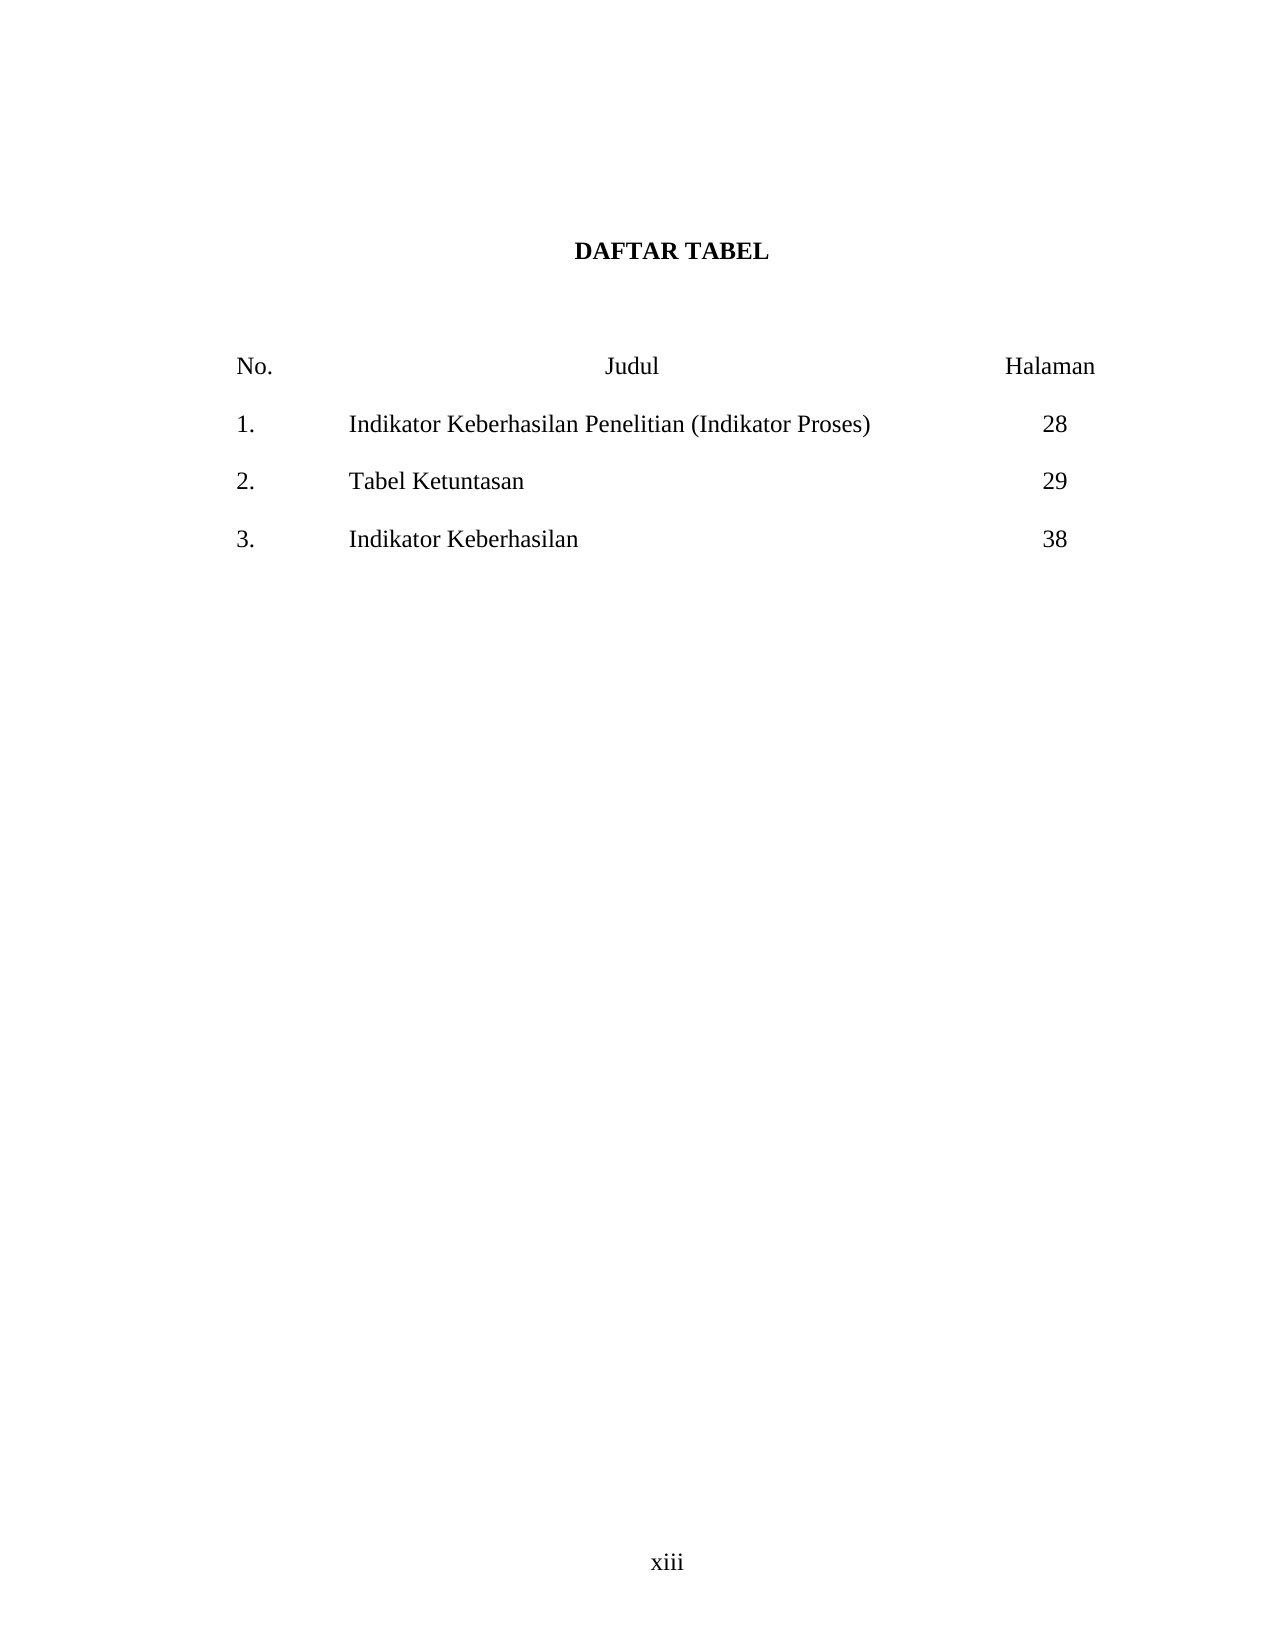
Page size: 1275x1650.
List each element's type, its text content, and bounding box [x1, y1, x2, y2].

text 1. Indikator Keberhasilan Penelitian (Indikator Proses) 28 [236, 409, 1107, 437]
text 2. Tabel Ketuntasan 29 [236, 466, 1107, 495]
text DAFTAR TABEL [236, 236, 1107, 265]
text No. Judul Halaman [236, 351, 1107, 380]
text 3. Indikator Keberhasilan 38 [236, 524, 1107, 552]
